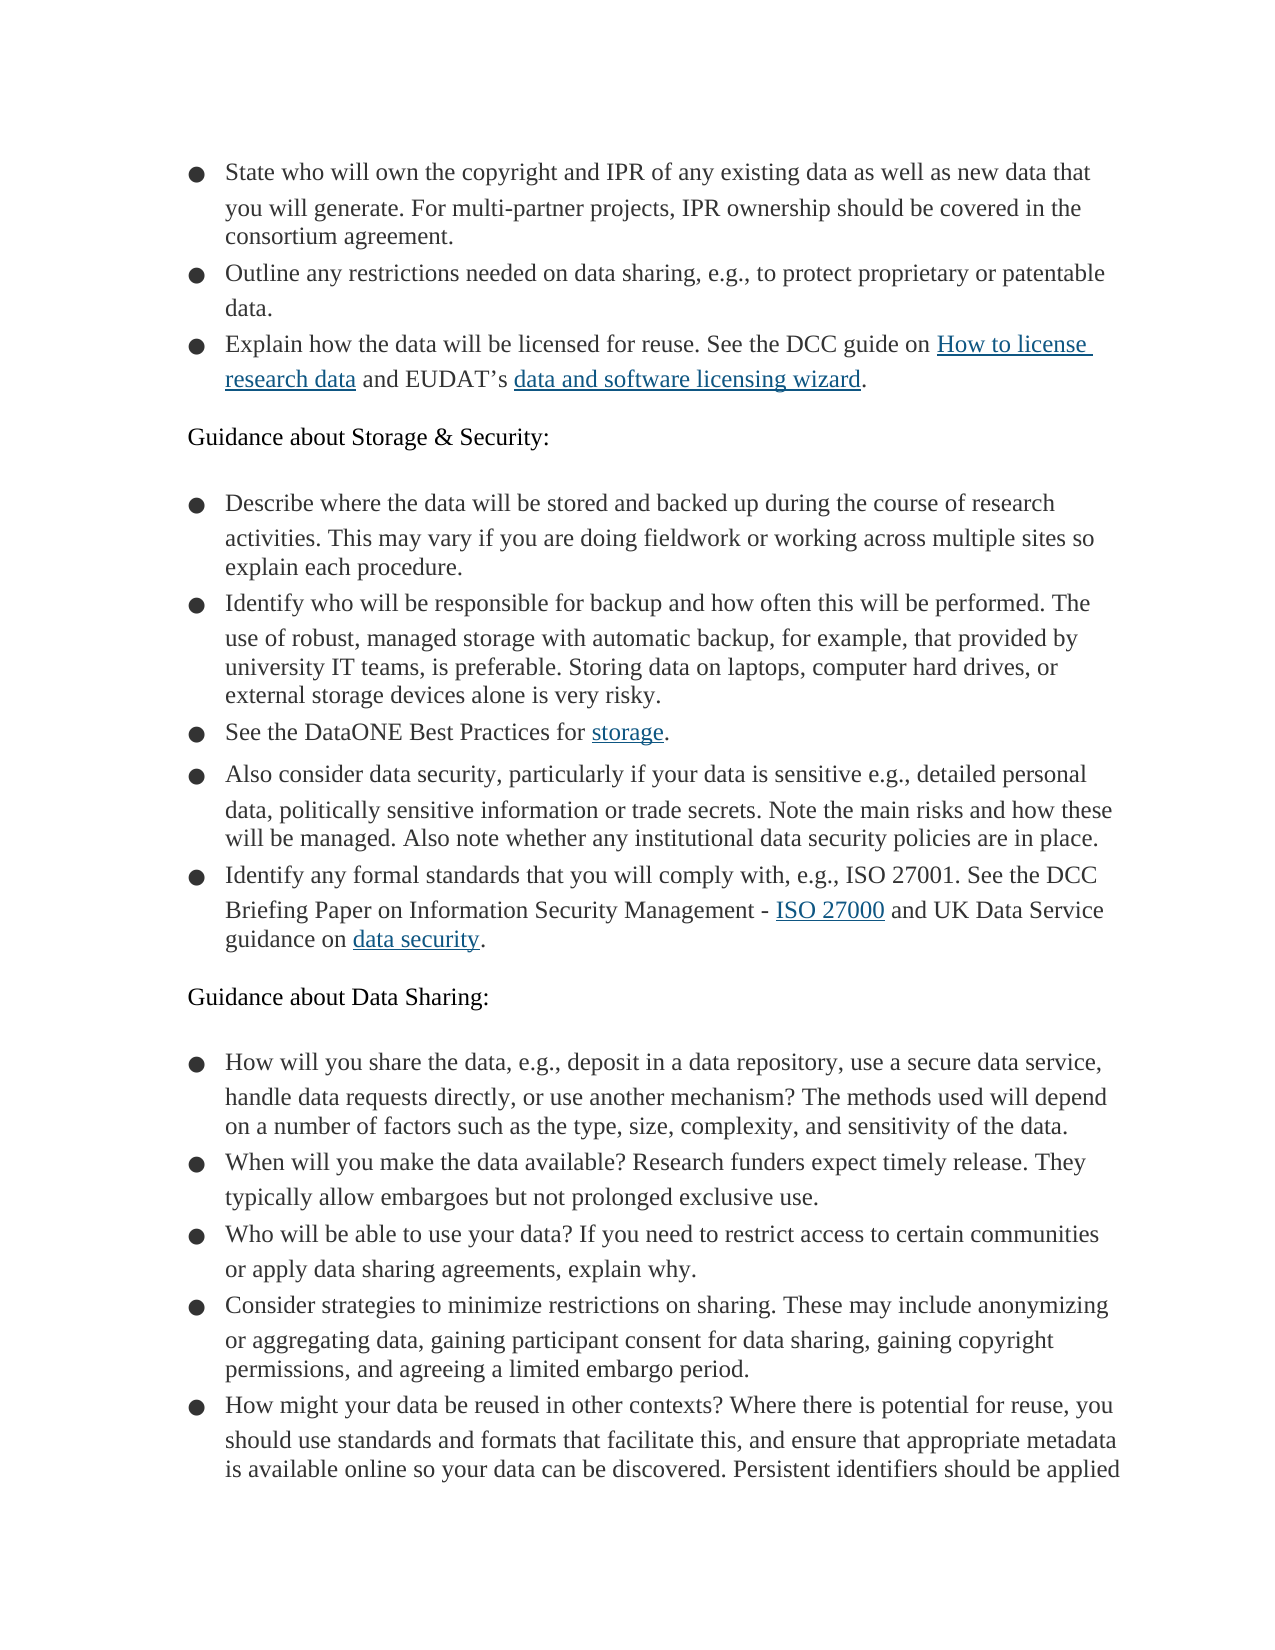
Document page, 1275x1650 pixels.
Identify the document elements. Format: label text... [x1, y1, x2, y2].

list Identify any formal standards that you will comply with, e.g., ISO 27001. See the DCC Briefing Paper on Information Security Management - ISO 27000 and UK Data Service guidance on data security. [187, 852, 1125, 952]
list Identify who will be responsible for backup and how often this will be performed. The use of robust, managed storage with automatic backup, for example, that provided by university IT teams, is preferable. Storing data on laptops, computer hard drives, or external storage devices alone is very risky. [187, 580, 1125, 709]
list See the DataONE Best Practices for storage. [187, 709, 1125, 752]
list When will you make the data available? Research funders expect timely release. They typically allow embargoes but not prolonged exclusive use. [187, 1140, 1125, 1211]
list Who will be able to use your data? If you need to restrict access to certain communities or apply data sharing agreements, explain why. [187, 1211, 1125, 1283]
list Explain how the data will be licensed for reuse. See the DCC guide on How to license research data and EUDAT’s data and software licensing wizard. [187, 322, 1125, 393]
list State who will own the copyright and IPR of any existing data as well as new data that you will generate. For multi-partner projects, IPR ownership should be covered in the consortium agreement. [187, 150, 1125, 250]
text Guidance about Data Sharing: [150, 982, 1125, 1010]
list Consider strategies to minimize restrictions on sharing. These may include anonymizing or aggregating data, gaining participant consent for data sharing, gaining copyright permissions, and agreeing a limited embargo period. [187, 1283, 1125, 1383]
list How will you share the data, e.g., deposit in a data repository, use a secure data service, handle data requests directly, or use another mechanism? The methods used will depend on a number of factors such as the type, size, complexity, and sensitivity of the data. [187, 1039, 1125, 1140]
text Guidance about Storage & Security: [150, 422, 1125, 451]
list Describe where the data will be stored and backed up during the course of research activities. This may vary if you are doing fieldwork or working across multiple sites so explain each procedure. [187, 480, 1125, 580]
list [187, 1383, 1125, 1483]
list Also consider data security, particularly if your data is sensitive e.g., detailed personal data, politically sensitive information or trade secrets. Note the main risks and how these will be managed. Also note whether any institutional data security policies are in place. [187, 752, 1125, 852]
list Outline any restrictions needed on data sharing, e.g., to protect proprietary or patentable data. [187, 250, 1125, 322]
